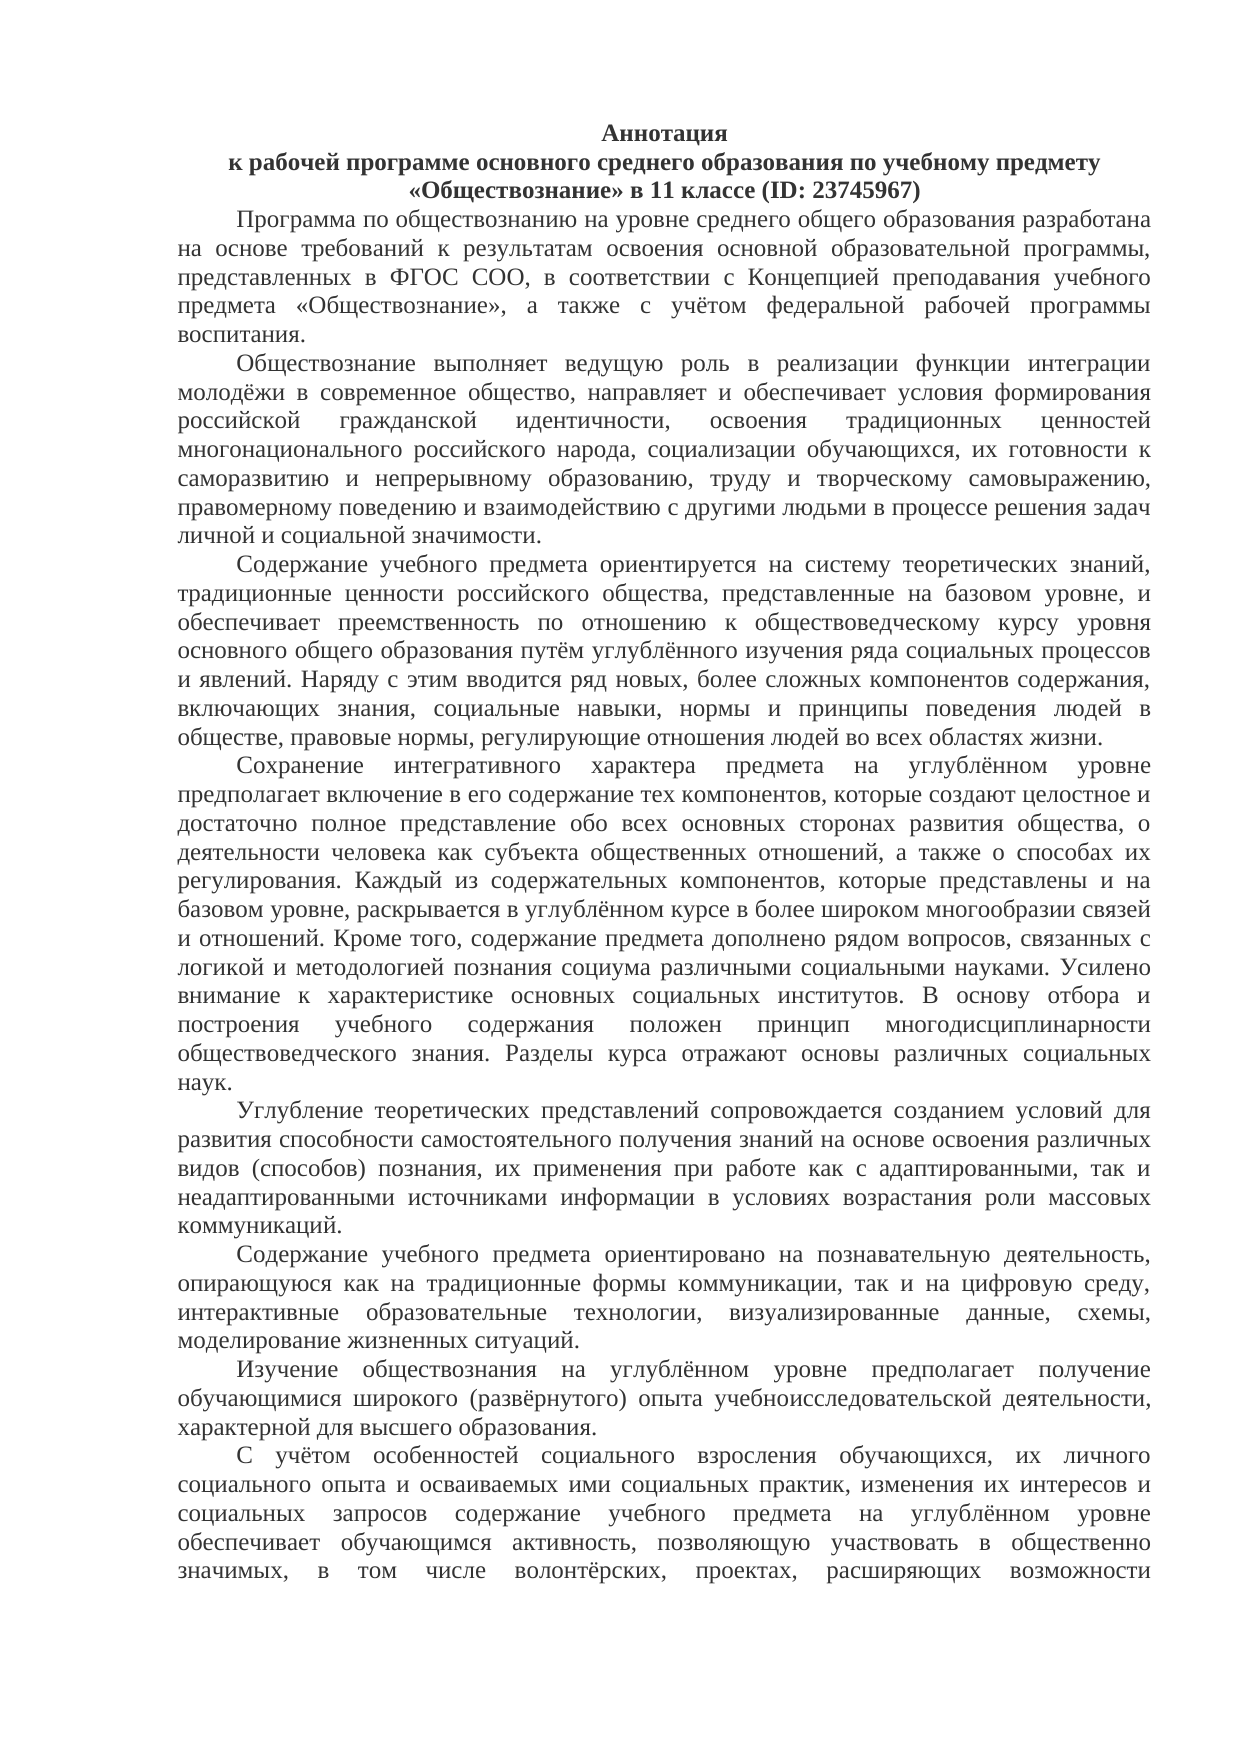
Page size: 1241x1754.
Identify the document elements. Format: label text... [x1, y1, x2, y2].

text Обществознание выполняет ведущую роль в реализации функции интеграции молодёжи в современное общество, направляет и обеспечивает условия формирования российской гражданской идентичности, освоения традиционных ценностей многонационального российского народа, социализации обучающихся, их готовности к саморазвитию и непрерывному образованию, труду и творческому самовыражению, правомерному поведению и взаимодействию с другими людьми в процессе решения задач личной и социальной значимости. [177, 348, 1152, 549]
text Аннотация [177, 118, 1152, 147]
text Сохранение интегративного характера предмета на углублённом уровне предполагает включение в его содержание тех компонентов, которые создают целостное и достаточно полное представление обо всех основных сторонах развития общества, о деятельности человека как субъекта общественных отношений, а также о способах их регулирования. Каждый из содержательных компонентов, которые представлены и на базовом уровне, раскрывается в углублённом курсе в более широком многообразии связей и отношений. Кроме того, содержание предмета дополнено рядом вопросов, связанных с логикой и методологией познания социума различными социальными науками. Усилено внимание к характеристике основных социальных институтов. В основу отбора и построения учебного содержания положен принцип многодисциплинарности обществоведческого знания. Разделы курса отражают основы различных социальных наук. [177, 751, 1152, 1096]
text Содержание учебного предмета ориентируется на систему теоретических знаний, традиционные ценности российского общества, представленные на базовом уровне, и обеспечивает преемственность по отношению к обществоведческому курсу уровня основного общего образования путём углублённого изучения ряда социальных процессов и явлений. Наряду с этим вводится ряд новых, более сложных компонентов содержания, включающих знания, социальные навыки, нормы и принципы поведения людей в обществе, правовые нормы, регулирующие отношения людей во всех областях жизни. [177, 549, 1152, 751]
text Углубление теоретических представлений сопровождается созданием условий для развития способности самостоятельного получения знаний на основе освоения различных видов (способов) познания, их применения при работе как с адаптированными, так и неадаптированными источниками информации в условиях возрастания роли массовых коммуникаций. [177, 1096, 1152, 1239]
text к рабочей программе основного среднего образования по учебному предмету «Обществознание» в 11 классе (ID: 23745967) [177, 147, 1152, 204]
text Программа по обществознанию на уровне среднего общего образования разработана на основе требований к результатам освоения основной образовательной программы, представленных в ФГОС СОО, в соответствии с Концепцией преподавания учебного предмета «Обществознание», а также с учётом федеральной рабочей программы воспитания. [177, 204, 1152, 348]
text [177, 1441, 1152, 1584]
text Содержание учебного предмета ориентировано на познавательную деятельность, опирающуюся как на традиционные формы коммуникации, так и на цифровую среду, интерактивные образовательные технологии, визуализированные данные, схемы, моделирование жизненных ситуаций. [177, 1239, 1152, 1354]
text Изучение обществознания на углублённом уровне предполагает получение обучающимися широкого (развёрнутого) опыта учебноисследовательской деятельности, характерной для высшего образования. [177, 1354, 1152, 1441]
